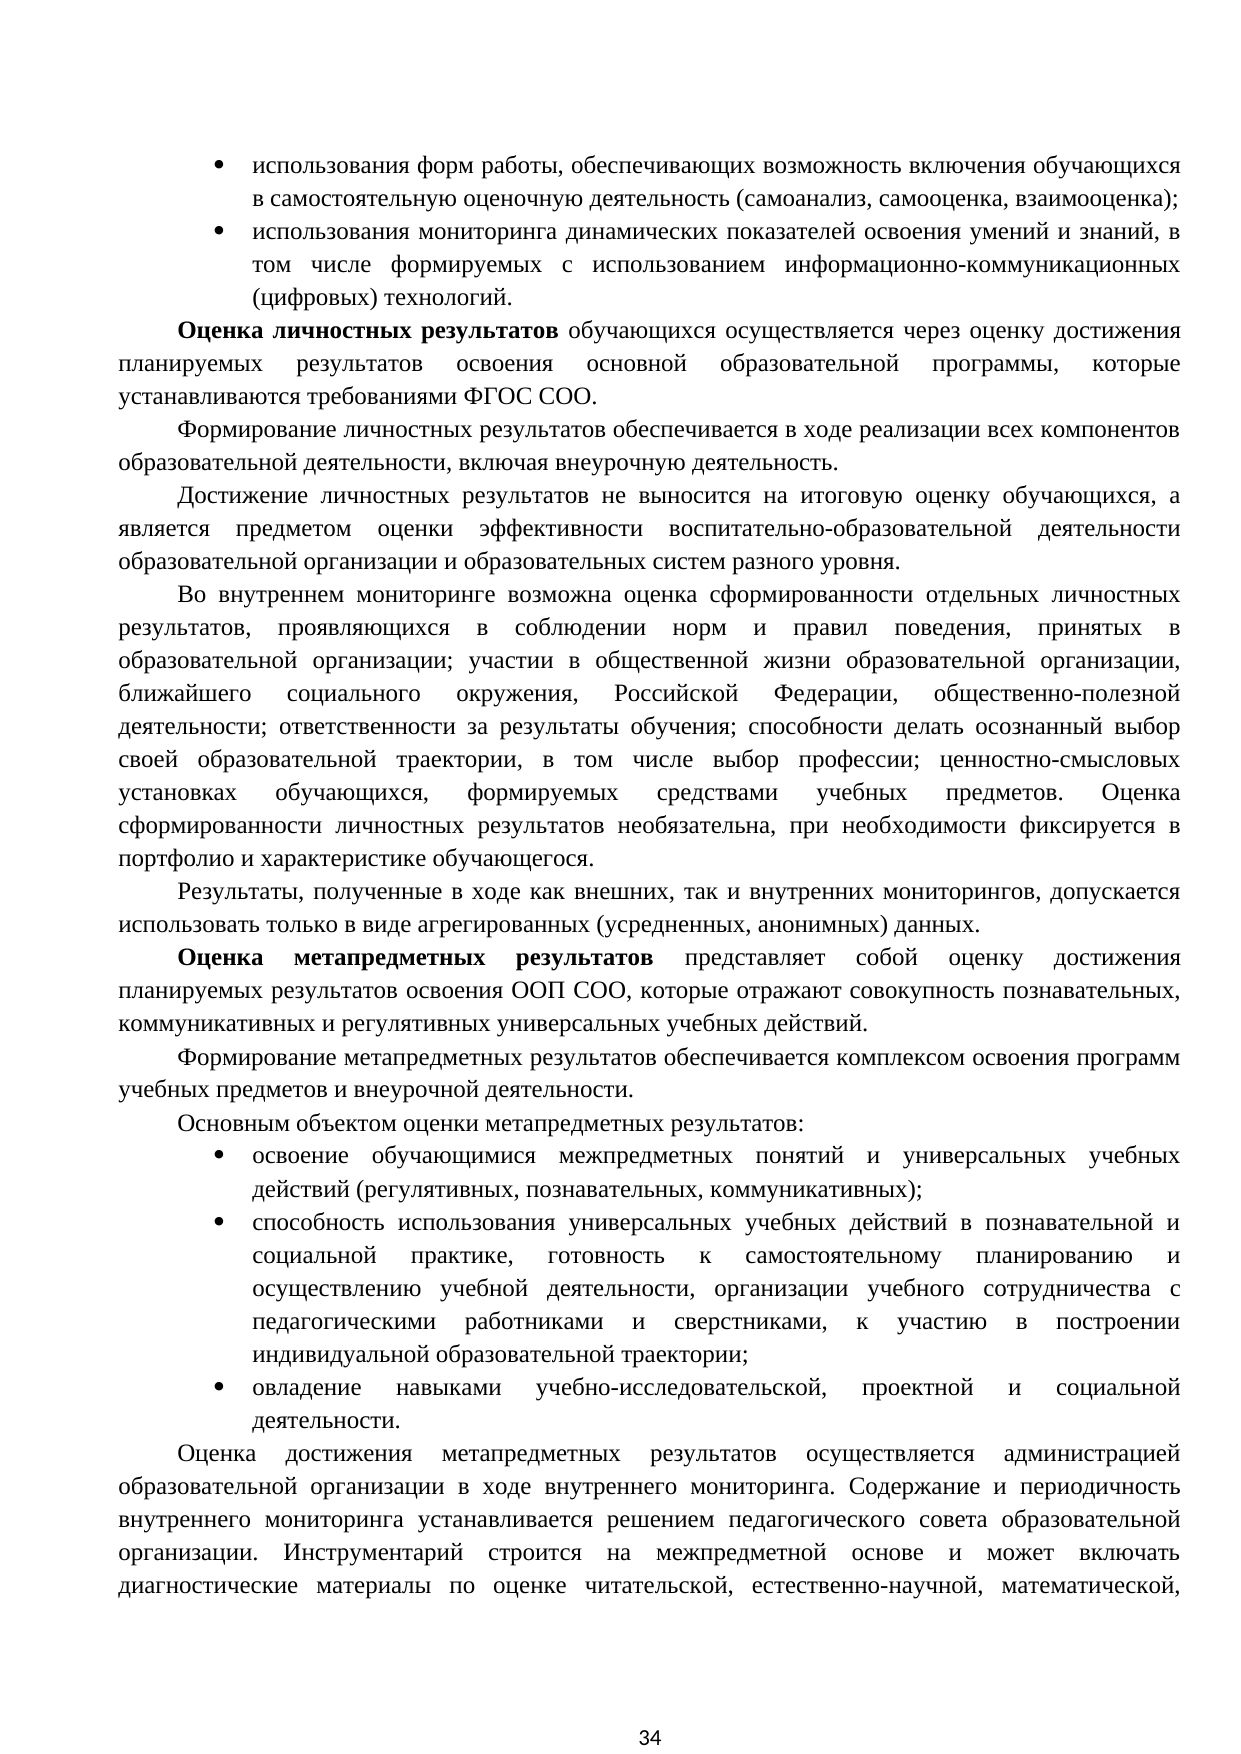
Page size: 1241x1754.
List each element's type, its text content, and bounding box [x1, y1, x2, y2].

text Оценка личностных результатов обучающихся осуществляется через оценку достижения планируемых результатов освоения основной образовательной программы, которые устанавливаются требованиями ФГОС СОО. [118, 315, 1181, 410]
list освоение обучающимися межпредметных понятий и универсальных учебных действий (регулятивных, познавательных, коммуникативных); [214, 1141, 1181, 1202]
list способность использования универсальных учебных действий в познавательной и социальной практике, готовность к самостоятельному планированию и осуществлению учебной деятельности, организации учебного сотрудничества с педагогическими работниками и сверстниками, к участию в построении индивидуальной образовательной траектории; [214, 1207, 1181, 1367]
text Результаты, полученные в ходе как внешних, так и внутренних мониторингов, допускается использовать только в виде агрегированных (усредненных, анонимных) данных. [118, 876, 1181, 938]
list использования мониторинга динамических показателей освоения умений и знаний, в том числе формируемых с использованием информационно-коммуникационных (цифровых) технологий. [214, 216, 1181, 311]
text Основным объектом оценки метапредметных результатов: [118, 1108, 1181, 1136]
list овладение навыками учебно-исследовательской, проектной и социальной деятельности. [214, 1372, 1181, 1433]
list использования форм работы, обеспечивающих возможность включения обучающихся в самостоятельную оценочную деятельность (самоанализ, самооценка, взаимооценка); [214, 150, 1181, 212]
text Достижение личностных результатов не выносится на итоговую оценку обучающихся, а является предметом оценки эффективности воспитательно-образовательной деятельности образовательной организации и образовательных систем разного уровня. [118, 480, 1181, 575]
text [118, 1438, 1181, 1599]
text Во внутреннем мониторинге возможна оценка сформированности отдельных личностных результатов, проявляющихся в соблюдении норм и правил поведения, принятых в образовательной организации; участии в общественной жизни образовательной организации, ближайшего социального окружения, Российской Федерации, общественно-полезной деятельности; ответственности за результаты обучения; способности делать осознанный выбор своей образовательной траектории, в том числе выбор профессии; ценностно-смысловых установках обучающихся, формируемых средствами учебных предметов. Оценка сформированности личностных результатов необязательна, при необходимости фиксируется в портфолио и характеристике обучающегося. [118, 579, 1181, 872]
text Формирование личностных результатов обеспечивается в ходе реализации всех компонентов образовательной деятельности, включая внеурочную деятельность. [118, 414, 1181, 476]
text Формирование метапредметных результатов обеспечивается комплексом освоения программ учебных предметов и внеурочной деятельности. [118, 1042, 1181, 1103]
text Оценка метапредметных результатов представляет собой оценку достижения планируемых результатов освоения ООП СОО, которые отражают совокупность познавательных, коммуникативных и регулятивных универсальных учебных действий. [118, 942, 1181, 1037]
